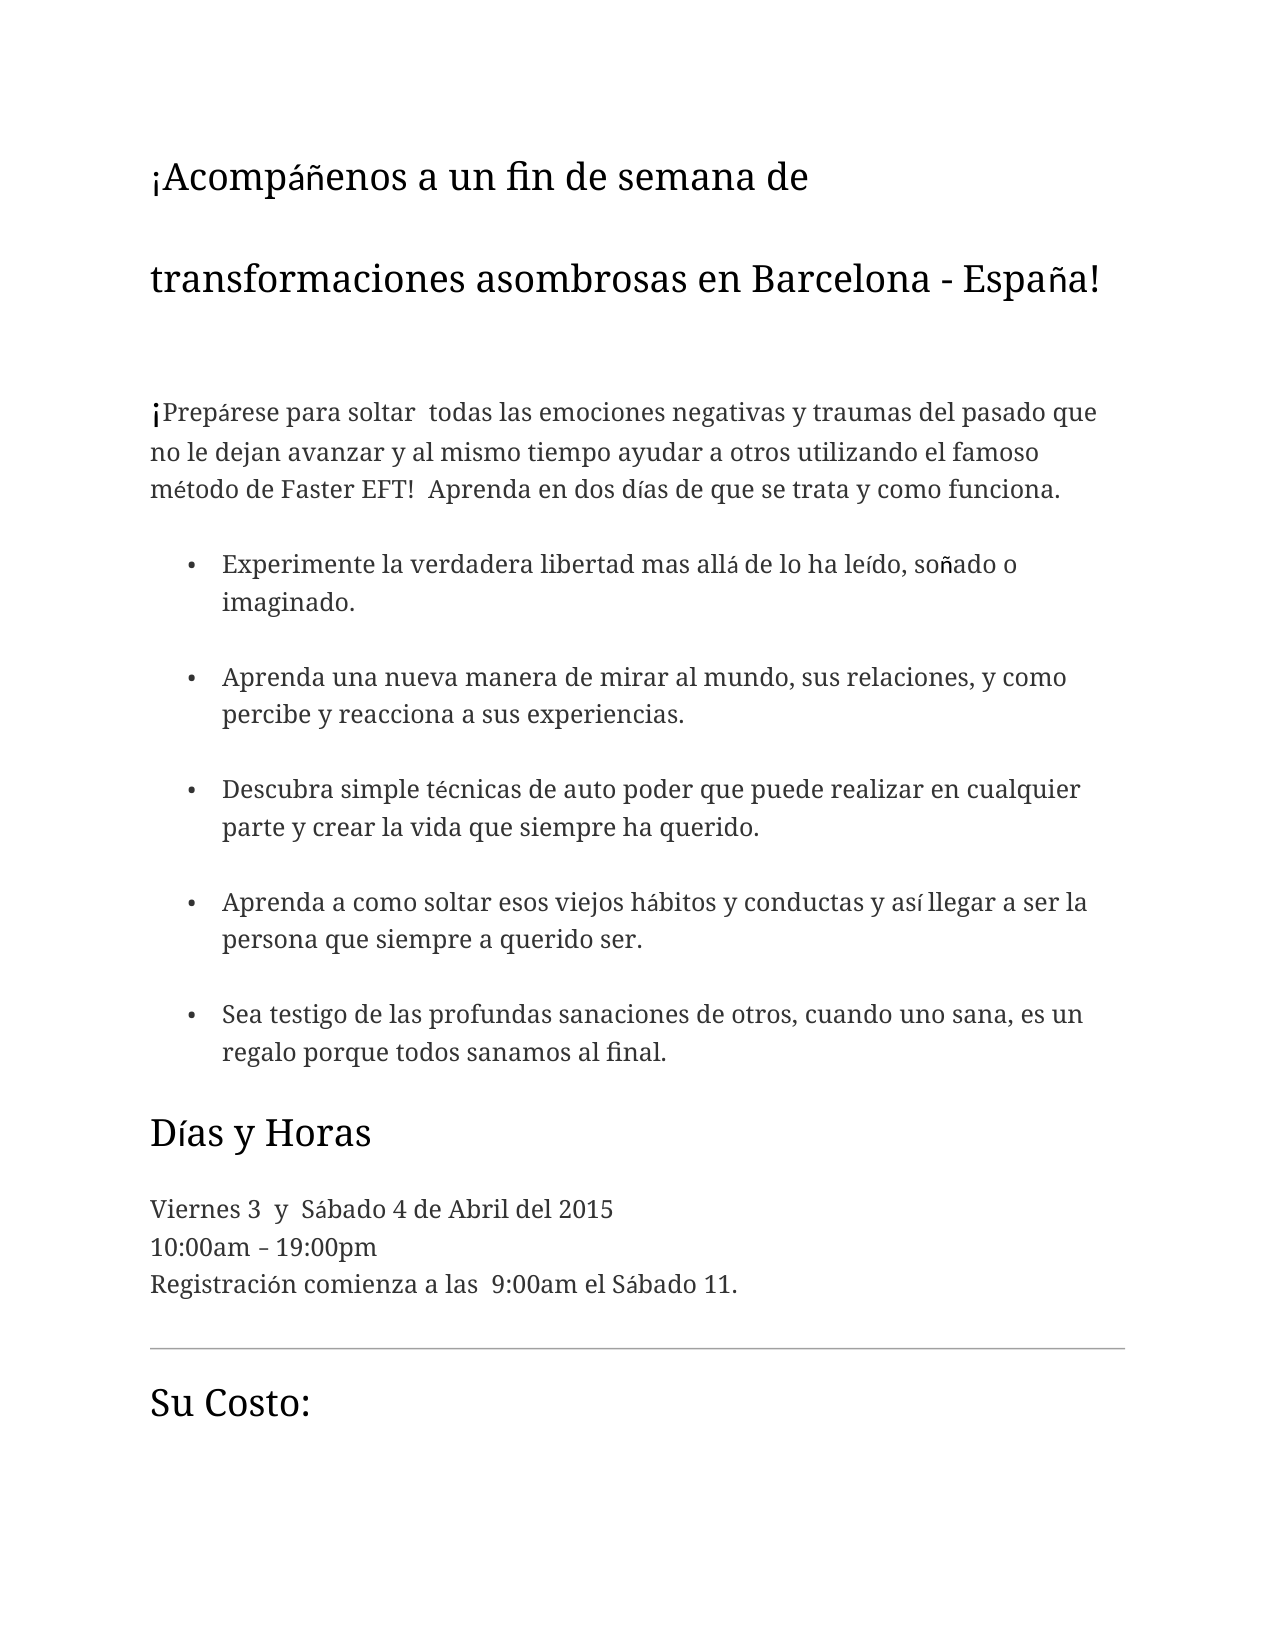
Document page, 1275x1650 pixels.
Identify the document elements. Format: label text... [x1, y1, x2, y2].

text ¡Acompáñenos a un fin de semana de transformaciones asombrosas en Barcelona - España! [150, 150, 1125, 303]
list Sea testigo de las profundas sanaciones de otros, cuando uno sana, es un regalo porque todos sanamos al final. [187, 994, 1125, 1069]
text ¡Prepárese para soltar todas las emociones negativas y traumas del pasado que no le dejan avanzar y al mismo tiempo ayudar a otros utilizando el famoso método de Faster EFT! Aprenda en dos días de que se trata y como funciona. [150, 385, 1125, 506]
list Aprenda una nueva manera de mirar al mundo, sus relaciones, y como percibe y reacciona a sus experiencias. [187, 656, 1125, 731]
text Viernes 3 y Sábado 4 de Abril del 2015 10:00am – 19:00pm Registración comienza a las 9:00am el Sábado 11. [150, 1188, 1125, 1301]
list Experimente la verdadera libertad mas allá de lo ha leído, soñado o imaginado. [187, 544, 1125, 619]
text Días y Horas [150, 1106, 1125, 1157]
list Aprenda a como soltar esos viejos hábitos y conductas y así llegar a ser la persona que siempre a querido ser. [187, 881, 1125, 956]
list Descubra simple técnicas de auto poder que puede realizar en cualquier parte y crear la vida que siempre ha querido. [187, 769, 1125, 844]
text Su Costo: [150, 1376, 1125, 1427]
